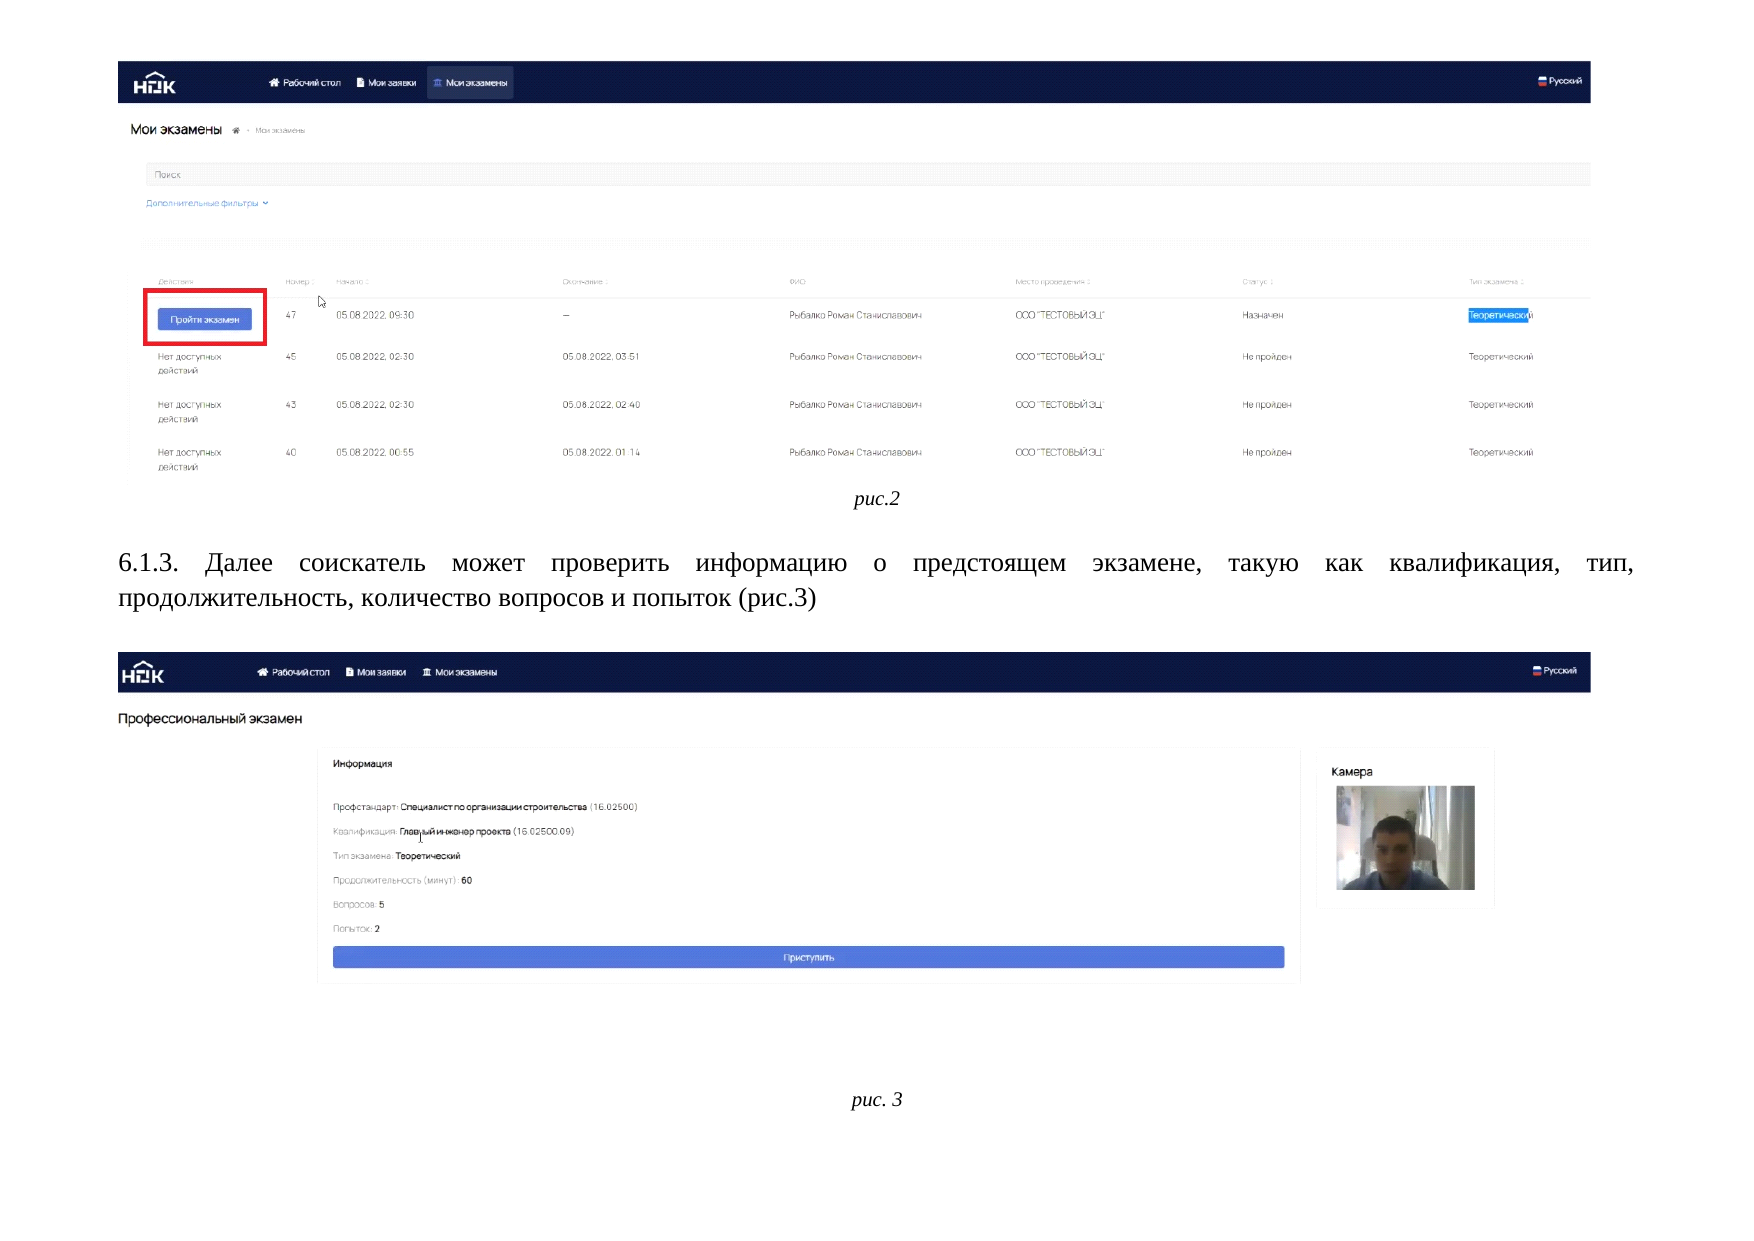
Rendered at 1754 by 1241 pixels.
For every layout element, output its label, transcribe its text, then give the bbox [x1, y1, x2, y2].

text рис. 3 [118, 1087, 1636, 1111]
picture [118, 652, 1591, 1088]
text рис.2 [118, 486, 1636, 510]
picture [118, 59, 1591, 486]
text 6.1.3. Далее соискатель может проверить информацию о предстоящем экзамене, такую как квалификация, тип, продолжительность, количество вопросов и попыток (рис.3) [118, 546, 1636, 612]
